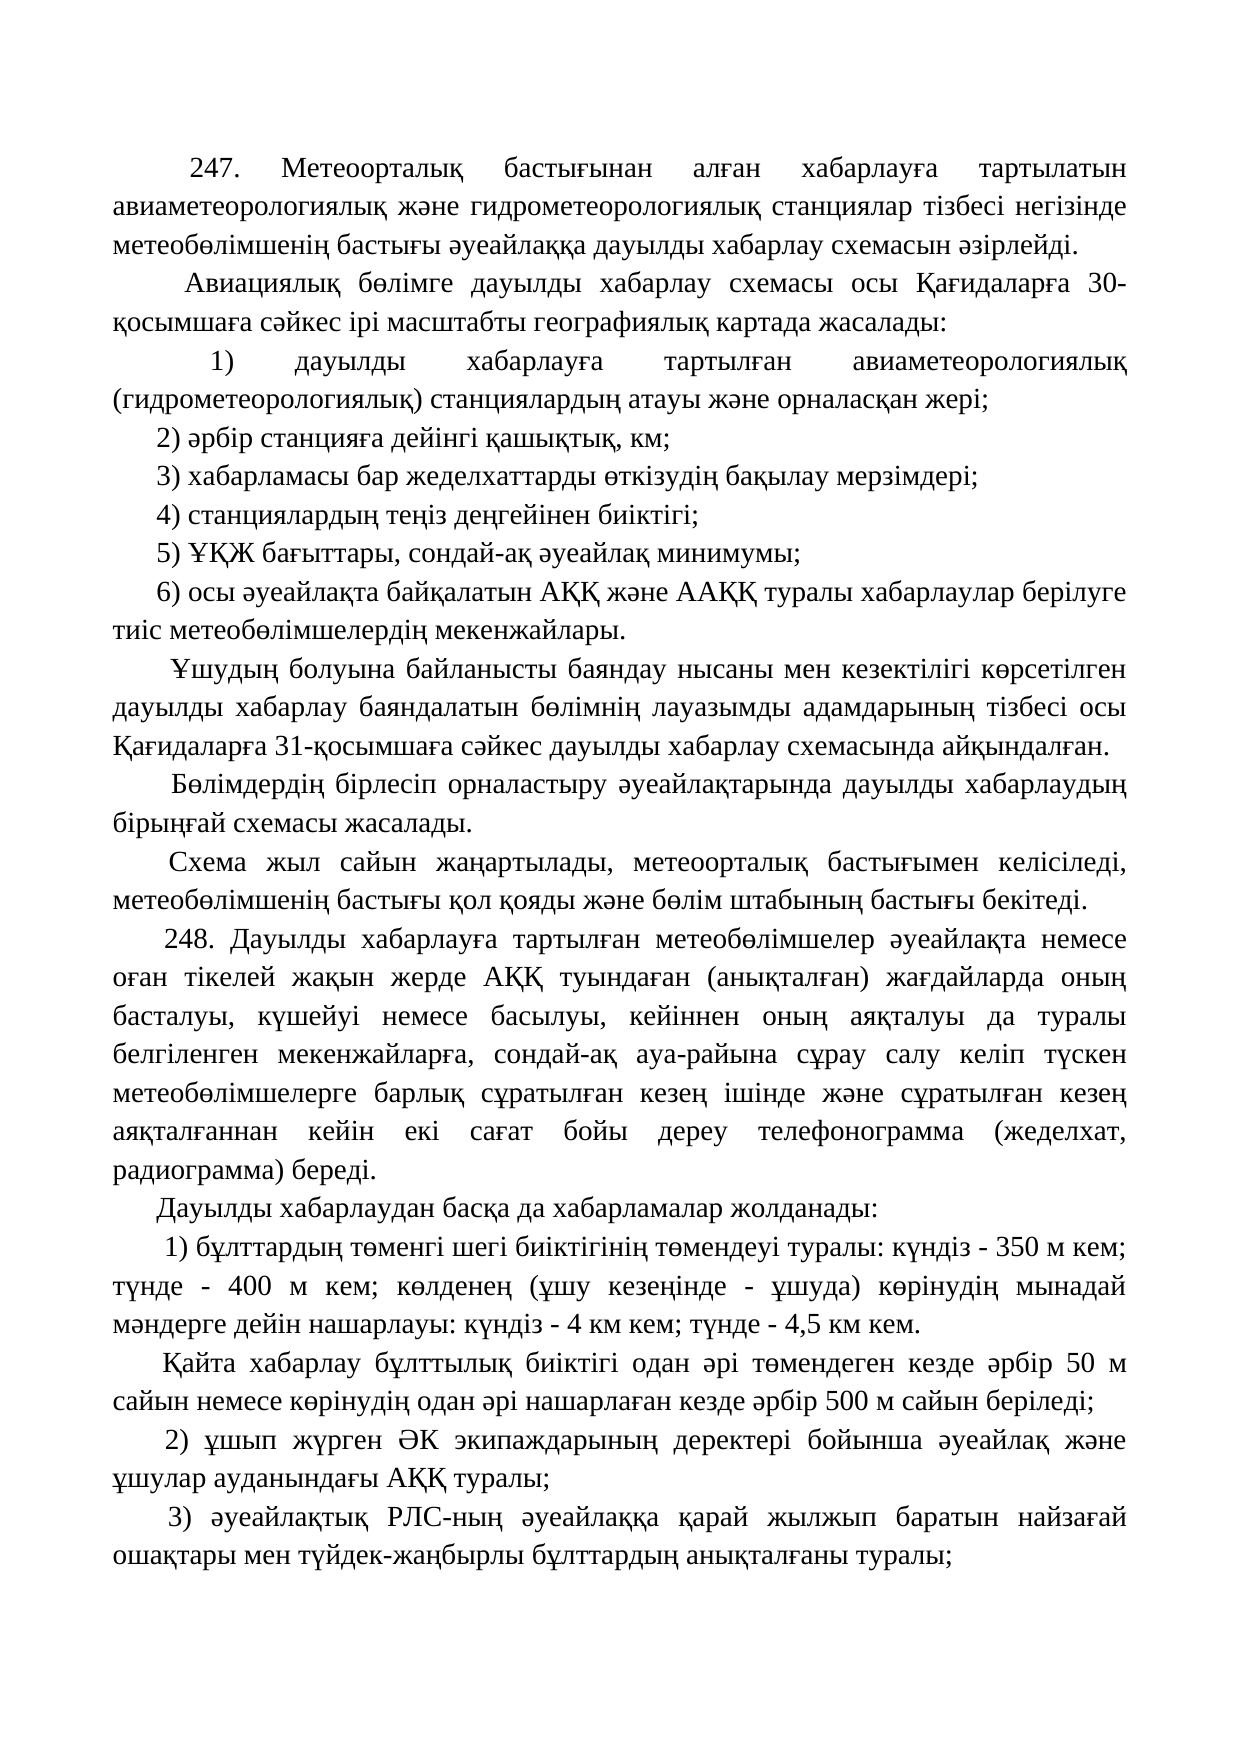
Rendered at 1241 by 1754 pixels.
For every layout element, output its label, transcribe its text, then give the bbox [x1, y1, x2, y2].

text 2) әрбір станцияға дейінгі қашықтық, км; [112, 420, 1128, 453]
text 1) дауылды хабарлауға тартылған авиаметеорологиялық (гидрометеорологиялық) станциялардың атауы және орналасқан жері; [112, 343, 1128, 415]
text 6) осы әуеайлақта байқалатын АҚҚ және ААҚҚ туралы хабарлаулар берілуге тиіс метеобөлімшелердің мекенжайлары. [112, 574, 1128, 646]
text Дауылды хабарлаудан басқа да хабарламалар жолданады: [112, 1191, 1128, 1224]
text Схема жыл сайын жаңартылады, метеоорталық бастығымен келісіледі, метеобөлімшенің бастығы қол қояды және бөлім штабының бастығы бекітеді. [112, 844, 1128, 916]
text 5) ҰҚЖ бағыттары, сондай-ақ әуеайлақ минимумы; [112, 535, 1128, 569]
text Авиациялық бөлімге дауылды хабарлау схемасы осы Қағидаларға 30-қосымшаға сәйкес ірі масштабты географиялық картада жасалады: [112, 266, 1128, 338]
text 3) хабарламасы бар жеделхаттарды өткізудің бақылау мерзімдері; [112, 458, 1128, 492]
text Бөлімдердің бірлесіп орналастыру әуеайлақтарында дауылды хабарлаудың бірыңғай схемасы жасалады. [112, 767, 1128, 839]
text Ұшудың болуына байланысты баяндау нысаны мен кезектілігі көрсетілген дауылды хабарлау баяндалатын бөлімнің лауазымды адамдарының тізбесі осы Қағидаларға 31-қосымшаға сәйкес дауылды хабарлау схемасында айқындалған. [112, 651, 1128, 762]
text Қайта хабарлау бұлттылық биіктігі одан әрі төмендеген кезде әрбір 50 м сайын немесе көрінудің одан әрі нашарлаған кезде әрбір 500 м сайын беріледі; [112, 1345, 1128, 1417]
text 248. Дауылды хабарлауға тартылған метеобөлімшелер әуеайлақта немесе оған тікелей жақын жерде АҚҚ туындаған (анықталған) жағдайларда оның басталуы, күшейуі немесе басылуы, кейіннен оның аяқталуы да туралы белгіленген мекенжайларға, сондай-ақ ауа-райына сұрау салу келіп түскен метеобөлімшелерге барлық сұратылған кезең ішінде және сұратылған кезең аяқталғаннан кейін екі сағат бойы дереу телефонограмма (жеделхат, радиограмма) береді. [112, 921, 1128, 1186]
text 3) әуеайлақтық РЛС-ның әуеайлаққа қарай жылжып баратын найзағай ошақтары мен түйдек-жаңбырлы бұлттардың анықталғаны туралы; [112, 1499, 1128, 1571]
text 247. Метеоорталық бастығынан алған хабарлауға тартылатын авиаметеорологиялық және гидрометеорологиялық станциялар тізбесі негізінде метеобөлімшенің бастығы әуеайлаққа дауылды хабарлау схемасын әзірлейді. [112, 150, 1128, 261]
text 2) ұшып жүрген ӘК экипаждарының деректері бойынша әуеайлақ және ұшулар ауданындағы АҚҚ туралы; [112, 1422, 1128, 1494]
text 4) станциялардың теңіз деңгейінен биіктігі; [112, 497, 1128, 530]
text 1) бұлттардың төменгі шегі биіктігінің төмендеуі туралы: күндіз - 350 м кем; түнде - 400 м кем; көлденең (ұшу кезеңінде - ұшуда) көрінудің мынадай мәндерге дейін нашарлауы: күндіз - 4 км кем; түнде - 4,5 км кем. [112, 1229, 1128, 1340]
